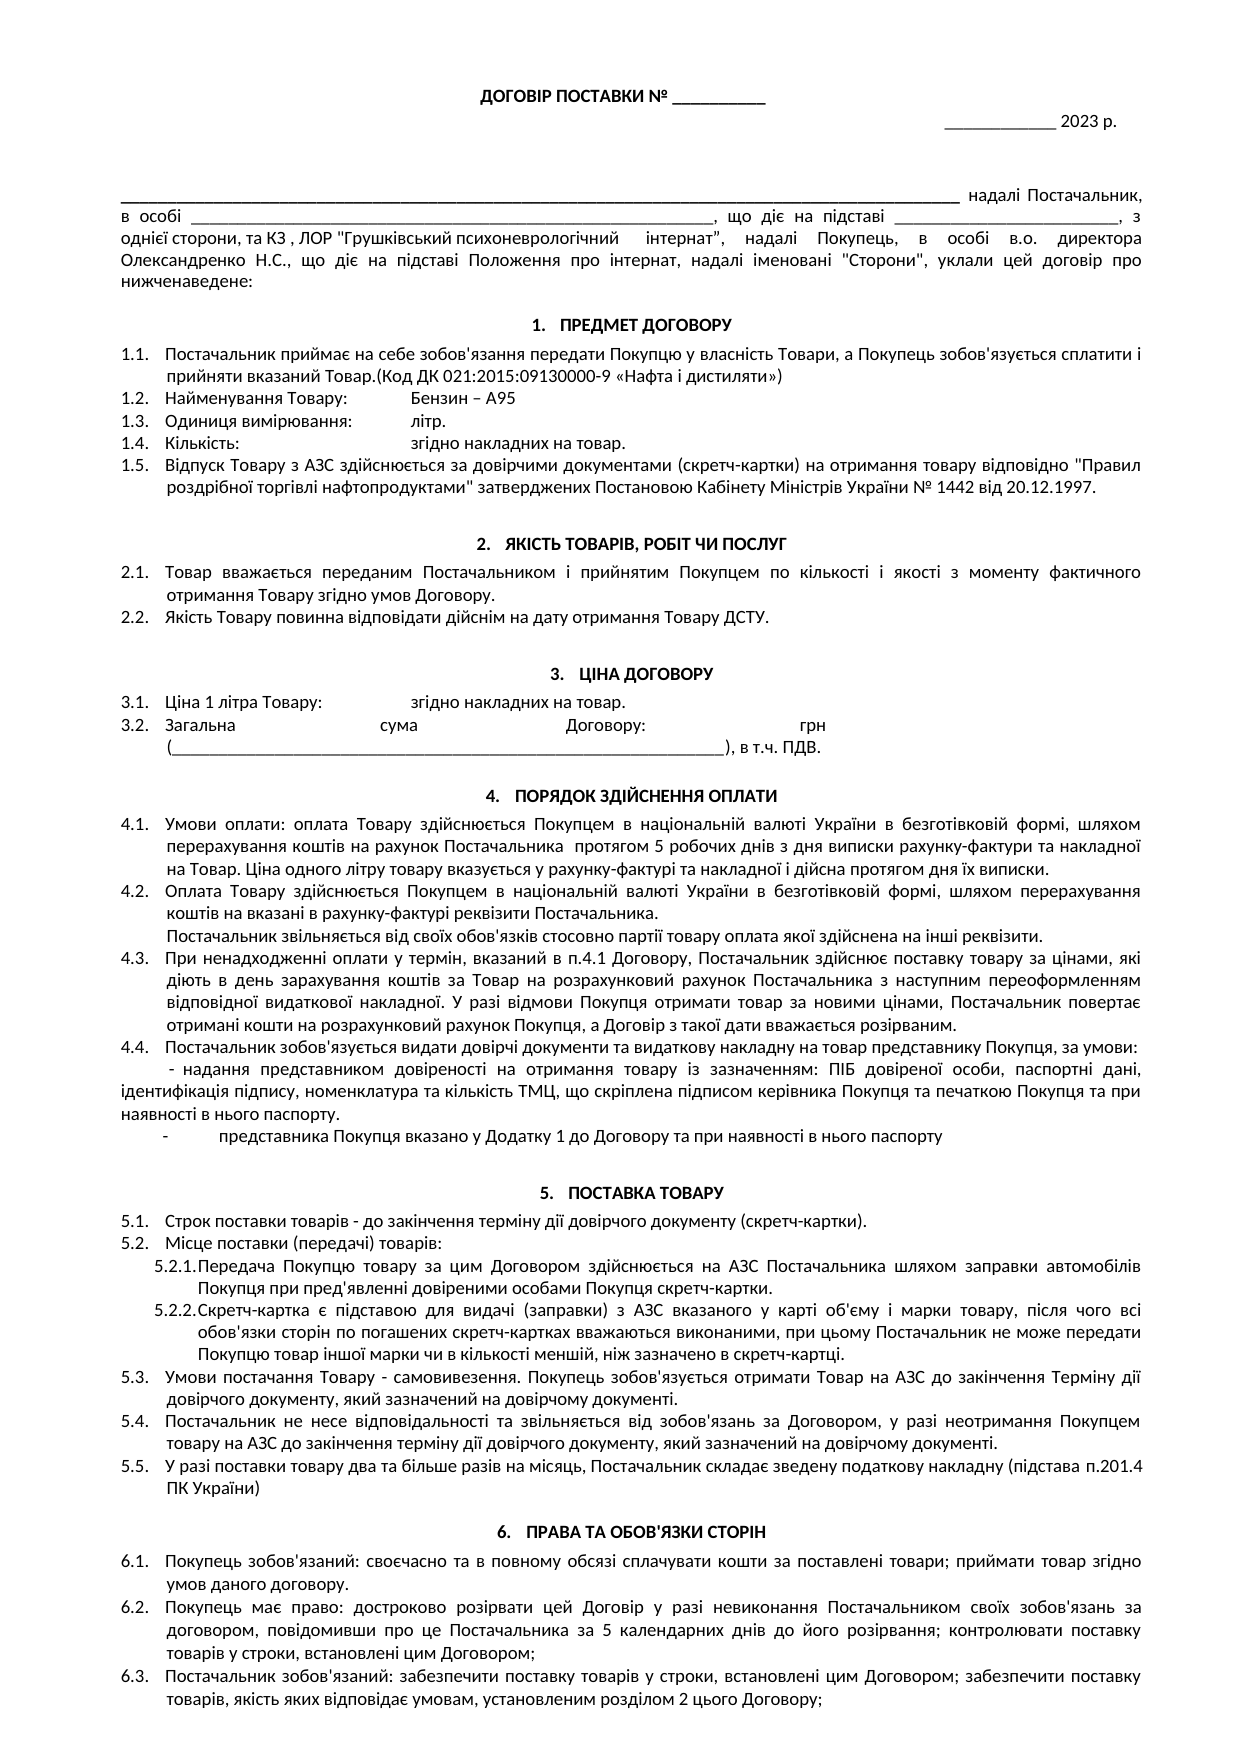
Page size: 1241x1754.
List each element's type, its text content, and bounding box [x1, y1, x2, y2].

list ПРЕДМЕТ ДОГОВОРУ [121, 314, 1143, 336]
list надання представником довіреності на отримання товару із зазначенням: ПІБ довіреної особи, паспортні дані, ідентифікація підпису, номенклатура та кількість ТМЦ, що скріплена підписом керівника Покупця та печаткою Покупця та при наявності в нього паспорту. [121, 1058, 1143, 1124]
list Постачальник не несе відповідальності та звільняється від зобов'язань за Договором, у разі неотримання Покупцем товару на АЗС до закінчення терміну дії довірчого документу, який зазначений на довірчому документі. [121, 1410, 1143, 1454]
list Скретч-картка є підставою для видачі (заправки) з АЗС вказаного у карті об'єму і марки товару, після чого всі обов'язки сторін по погашених скретч-картках вважаються виконаними, при цьому Постачальник не може передати Покупцю товар іншої марки чи в кількості меншій, ніж зазначено в скретч-картці. [154, 1299, 1143, 1366]
list Кількість: згідно накладних на товар. [121, 431, 1143, 454]
list Постачальник зобов'язаний: забезпечити поставку товарів у строки, встановлені цим Договором; забезпечити поставку товарів, якість яких відповідає умовам, установленим розділом 2 цього Договору; [121, 1664, 1143, 1710]
list При ненадходженні оплати у термін, вказаний в п.4.1 Договору, Постачальник здійснює поставку товару за цінами, які діють в день зарахування коштів за Товар на розрахунковий рахунок Постачальника з наступним переоформленням відповідної видаткової накладної. У разі відмови Покупця отримати товар за новими цінами, Постачальник повертає отримані кошти на розрахунковий рахунок Покупця, а Договір з такої дати вважається розірваним. [121, 947, 1143, 1036]
text ( ), в т.ч. ПДВ. [121, 735, 1143, 758]
list Оплата Товару здійснюється Покупцем в національній валюті України в безготівковій формі, шляхом перерахування коштів на вказані в рахунку-фактурі реквізити Постачальника. [121, 880, 1143, 924]
list Якість Товару повинна відповідати дійснім на дату отримання Товару ДСТУ. [121, 606, 1143, 628]
text __________________________________________________________________________________________ надалі Постачальник, в особі ________________________________________________________, що діє на підставі ________________________, з однієї сторони, та КЗ , ЛОР "Грушківський психоневрологічний інтернат”, надалі Покупець, в особі в.о. директора Олександренко Н.С., що діє на підставі Положення про інтернат, надалі іменовані "Сторони", уклали цей договір про нижченаведене: [121, 183, 1143, 292]
list Відпуск Товару з АЗС здійснюється за довірчими документами (скретч-картки) на отримання товару відповідно "Правил роздрібної торгівлі нафтопродуктами" затверджених Постановою Кабінету Міністрів України № 1442 від 20.12.1997. [121, 454, 1143, 498]
list ПРАВА ТА ОБОВ'ЯЗКИ СТОРІН [121, 1521, 1143, 1543]
list Ціна 1 літра Товару: згідно накладних на товар. [121, 691, 1143, 713]
list У разі поставки товару два та більше разів на місяць, Постачальник складає зведену податкову накладну (підстава п.201.4 ПК України) [121, 1454, 1143, 1499]
list Постачальник зобов'язується видати довірчі документи та видаткову накладну на товар представнику Покупця, за умови: [121, 1036, 1143, 1058]
list Покупець зобов'язаний: своєчасно та в повному обсязі сплачувати кошти за поставлені товари; приймати товар згідно умов даного договору. [121, 1549, 1143, 1595]
list представника Покупця вказано у Додатку 1 до Договору та при наявності в нього паспорту [121, 1124, 1143, 1147]
list ПОСТАВКА ТОВАРУ [121, 1181, 1143, 1204]
list ПОРЯДОК ЗДІЙСНЕННЯ ОПЛАТИ [121, 785, 1143, 807]
list Передача Покупцю товару за цим Договором здійснюється на АЗС Постачальника шляхом заправки автомобілів Покупця при пред'явленні довіреними особами Покупця скретч-картки. [154, 1254, 1143, 1299]
list Загальна сума Договору: грн [121, 713, 1143, 735]
list Найменування Товару: Бензин – А95 [121, 387, 1143, 409]
text ____________ 2023 р. [940, 109, 1119, 132]
text ДОГОВІР ПОСТАВКИ № __________ [480, 84, 772, 107]
list Умови постачання Товару - самовивезення. Покупець зобов'язується отримати Товар на АЗС до закінчення Терміну дії довірчого документу, який зазначений на довірчому документі. [121, 1366, 1143, 1410]
list Строк поставки товарів - до закінчення терміну дії довірчого документу (скретч-картки). [121, 1210, 1143, 1232]
list ЯКІСТЬ ТОВАРІВ, РОБІТ ЧИ ПОСЛУГ [121, 533, 1143, 555]
list Покупець має право: достроково розірвати цей Договір у разі невиконання Постачальником своїх зобов'язань за договором, повідомивши про це Постачальника за 5 календарних днів до його розірвання; контролювати поставку товарів у строки, встановлені цим Договором; [121, 1595, 1143, 1664]
text Постачальник звільняється від своїх обов'язків стосовно партії товару оплата якої здійснена на інші реквізити. [121, 924, 1143, 947]
list Умови оплати: оплата Товару здійснюється Покупцем в національній валюті України в безготівковій формі, шляхом перерахування коштів на рахунок Постачальника протягом 5 робочих днів з дня виписки рахунку-фактури та накладної на Товар. Ціна одного літру товару вказується у рахунку-фактурі та накладної і дійсна протягом дня їх виписки. [121, 813, 1143, 880]
list Місце поставки (передачі) товарів: [121, 1232, 1143, 1254]
list Одиниця вимірювання: літр. [121, 409, 1143, 431]
list Постачальник приймає на себе зобов'язання передати Покупцю у власність Товари, а Покупець зобов'язується сплатити і прийняти вказаний Товар.(Код ДК 021:2015:09130000-9 «Нафта і дистиляти») [121, 343, 1143, 387]
list ЦІНА ДОГОВОРУ [121, 663, 1143, 685]
list Товар вважається переданим Постачальником і прийнятим Покупцем по кількості і якості з моменту фактичного отримання Товару згідно умов Договору. [121, 561, 1143, 606]
